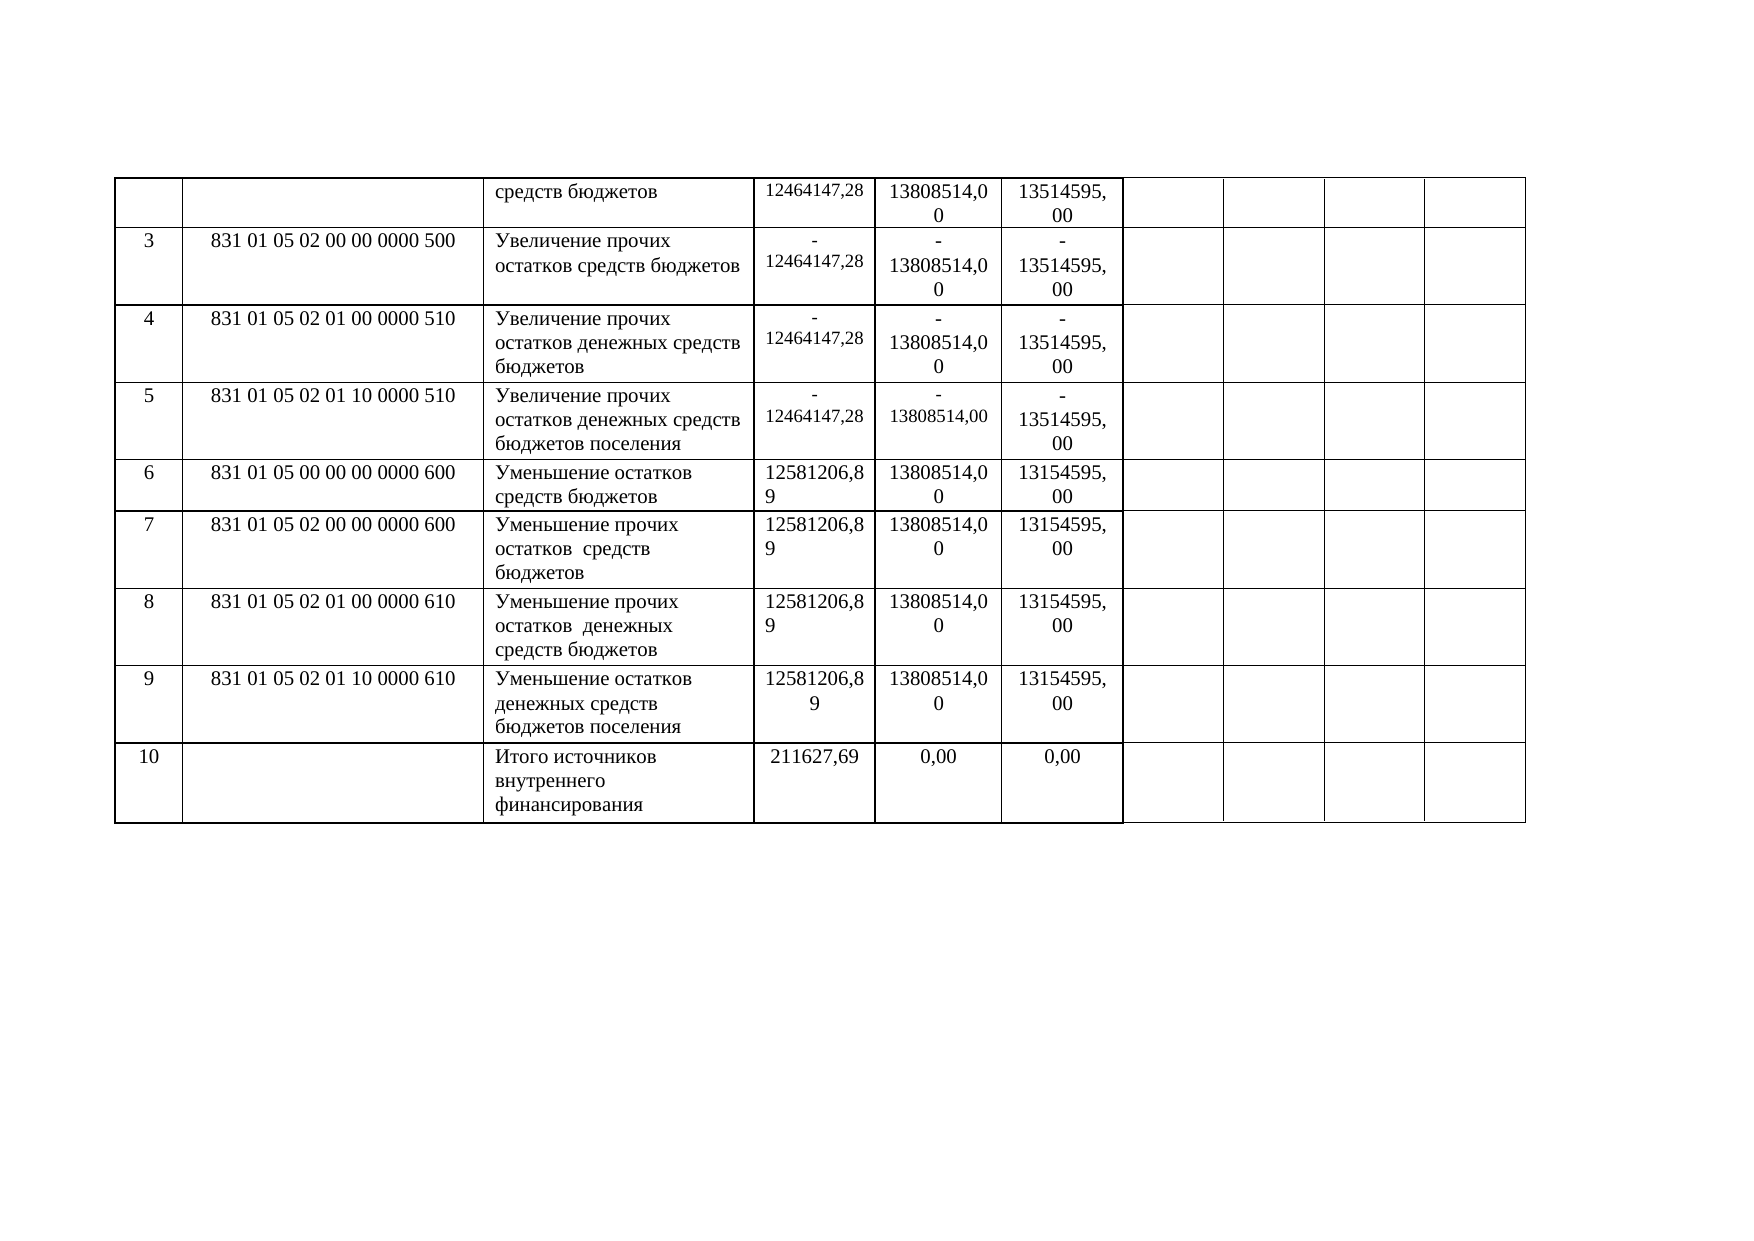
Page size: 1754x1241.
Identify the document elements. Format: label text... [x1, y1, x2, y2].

table_cell 10 [116, 744, 182, 822]
table_cell [1425, 383, 1525, 459]
table_cell Увеличение прочих остатков денежных средств бюджетов [484, 306, 753, 381]
table_cell 13808514,00 [876, 666, 1001, 742]
table_cell [1325, 460, 1424, 510]
table_cell [1224, 460, 1324, 510]
table_cell [1224, 666, 1324, 742]
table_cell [484, 179, 753, 227]
table_cell 13154595,00 [1002, 512, 1122, 587]
table_cell [1425, 666, 1525, 742]
table_cell 13154595,00 [1002, 666, 1122, 742]
table_cell [1124, 228, 1223, 304]
table_cell [1425, 178, 1525, 227]
table_cell 831 01 05 02 00 00 0000 600 [183, 512, 483, 587]
table_cell 7 [116, 512, 182, 587]
table_cell Увеличение прочих остатков денежных средств бюджетов поселения [484, 383, 753, 459]
table_cell [1325, 666, 1424, 742]
table_cell 0,00 [876, 744, 1001, 822]
table_cell 0,00 [1002, 744, 1122, 822]
table_cell 831 01 05 00 00 00 0000 600 [183, 460, 483, 510]
table_cell [1124, 589, 1223, 665]
table_cell 831 01 05 02 01 00 0000 510 [183, 306, 483, 381]
table_cell -13808514,00 [876, 228, 1001, 304]
table_cell Уменьшение остатков денежных средств бюджетов поселения [484, 666, 753, 742]
table_cell 2 [116, 179, 182, 227]
table_cell 831 01 05 02 01 10 0000 510 [183, 383, 483, 459]
table_cell -13514595,00 [1002, 383, 1122, 459]
table_cell -13808514,00 [876, 179, 1001, 227]
table_cell -12464147,28 [755, 228, 874, 304]
table_cell [1325, 178, 1424, 227]
table_cell 5 [116, 383, 182, 459]
table_cell -13808514,00 [876, 306, 1001, 381]
table_cell [1325, 511, 1424, 587]
table_cell -13514595,00 [1002, 228, 1122, 304]
table_cell -13514595,00 [1002, 179, 1122, 227]
table_cell [1124, 666, 1223, 742]
table_cell 13808514,00 [876, 460, 1001, 510]
table_cell 211627,69 [755, 744, 874, 822]
table_cell 12581206,89 [755, 666, 874, 742]
table_cell [183, 744, 483, 822]
table_cell Увеличение прочих остатков средств бюджетов [484, 228, 753, 304]
table_cell 4 [116, 306, 182, 381]
table_cell [1224, 305, 1324, 381]
table_cell [1224, 511, 1324, 587]
table_cell [1124, 383, 1223, 459]
table_cell Уменьшение прочих остатков денежных средств бюджетов [484, 589, 753, 665]
table_cell Итого источников внутреннего финансирования [484, 744, 753, 822]
table_cell 13808514,00 [876, 512, 1001, 587]
table_cell [1224, 589, 1324, 665]
table_cell [1425, 589, 1525, 665]
table_cell -12464147,28 [755, 179, 874, 227]
table_cell Уменьшение прочих остатков средств бюджетов [484, 512, 753, 587]
table_cell [1325, 305, 1424, 381]
table_cell [1224, 178, 1324, 227]
table_cell [1124, 460, 1223, 510]
table_cell [1325, 589, 1424, 665]
table_cell 6 [116, 460, 182, 510]
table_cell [183, 179, 483, 227]
table_cell 831 01 05 02 00 00 0000 500 [183, 228, 483, 304]
table_cell 13154595,00 [1002, 589, 1122, 665]
table_cell -13514595,00 [1002, 306, 1122, 381]
table_cell -13808514,00 [876, 383, 1001, 459]
table_cell [1425, 228, 1525, 304]
table_cell [1324, 743, 1424, 822]
table_cell -12464147,28 [755, 383, 874, 459]
table_cell [1224, 383, 1324, 459]
table_cell [1425, 460, 1525, 510]
table_cell 831 01 05 02 01 10 0000 610 [183, 666, 483, 742]
table_cell [1424, 743, 1525, 822]
table_cell 8 [116, 589, 182, 665]
table_cell [1325, 383, 1424, 459]
table_cell [1425, 511, 1525, 587]
table_cell [1124, 511, 1223, 587]
table_cell [1224, 228, 1324, 304]
table_cell 831 01 05 02 01 00 0000 610 [183, 589, 483, 665]
table_cell [1124, 743, 1223, 822]
table_cell [1224, 743, 1324, 822]
table_cell 12581206,89 [755, 460, 874, 510]
table_cell [1124, 178, 1223, 227]
table_cell 9 [116, 666, 182, 742]
table_cell [1124, 305, 1223, 381]
table_cell 12581206,89 [755, 512, 874, 587]
table_cell 12581206,89 [755, 589, 874, 665]
table_cell -12464147,28 [755, 306, 874, 381]
table_cell 13154595,00 [1002, 460, 1122, 510]
table_cell [1325, 228, 1424, 304]
table_cell [1425, 305, 1525, 381]
table_cell 3 [116, 228, 182, 304]
table_cell Уменьшение остатков средств бюджетов [484, 460, 753, 510]
table_cell 13808514,00 [876, 589, 1001, 665]
